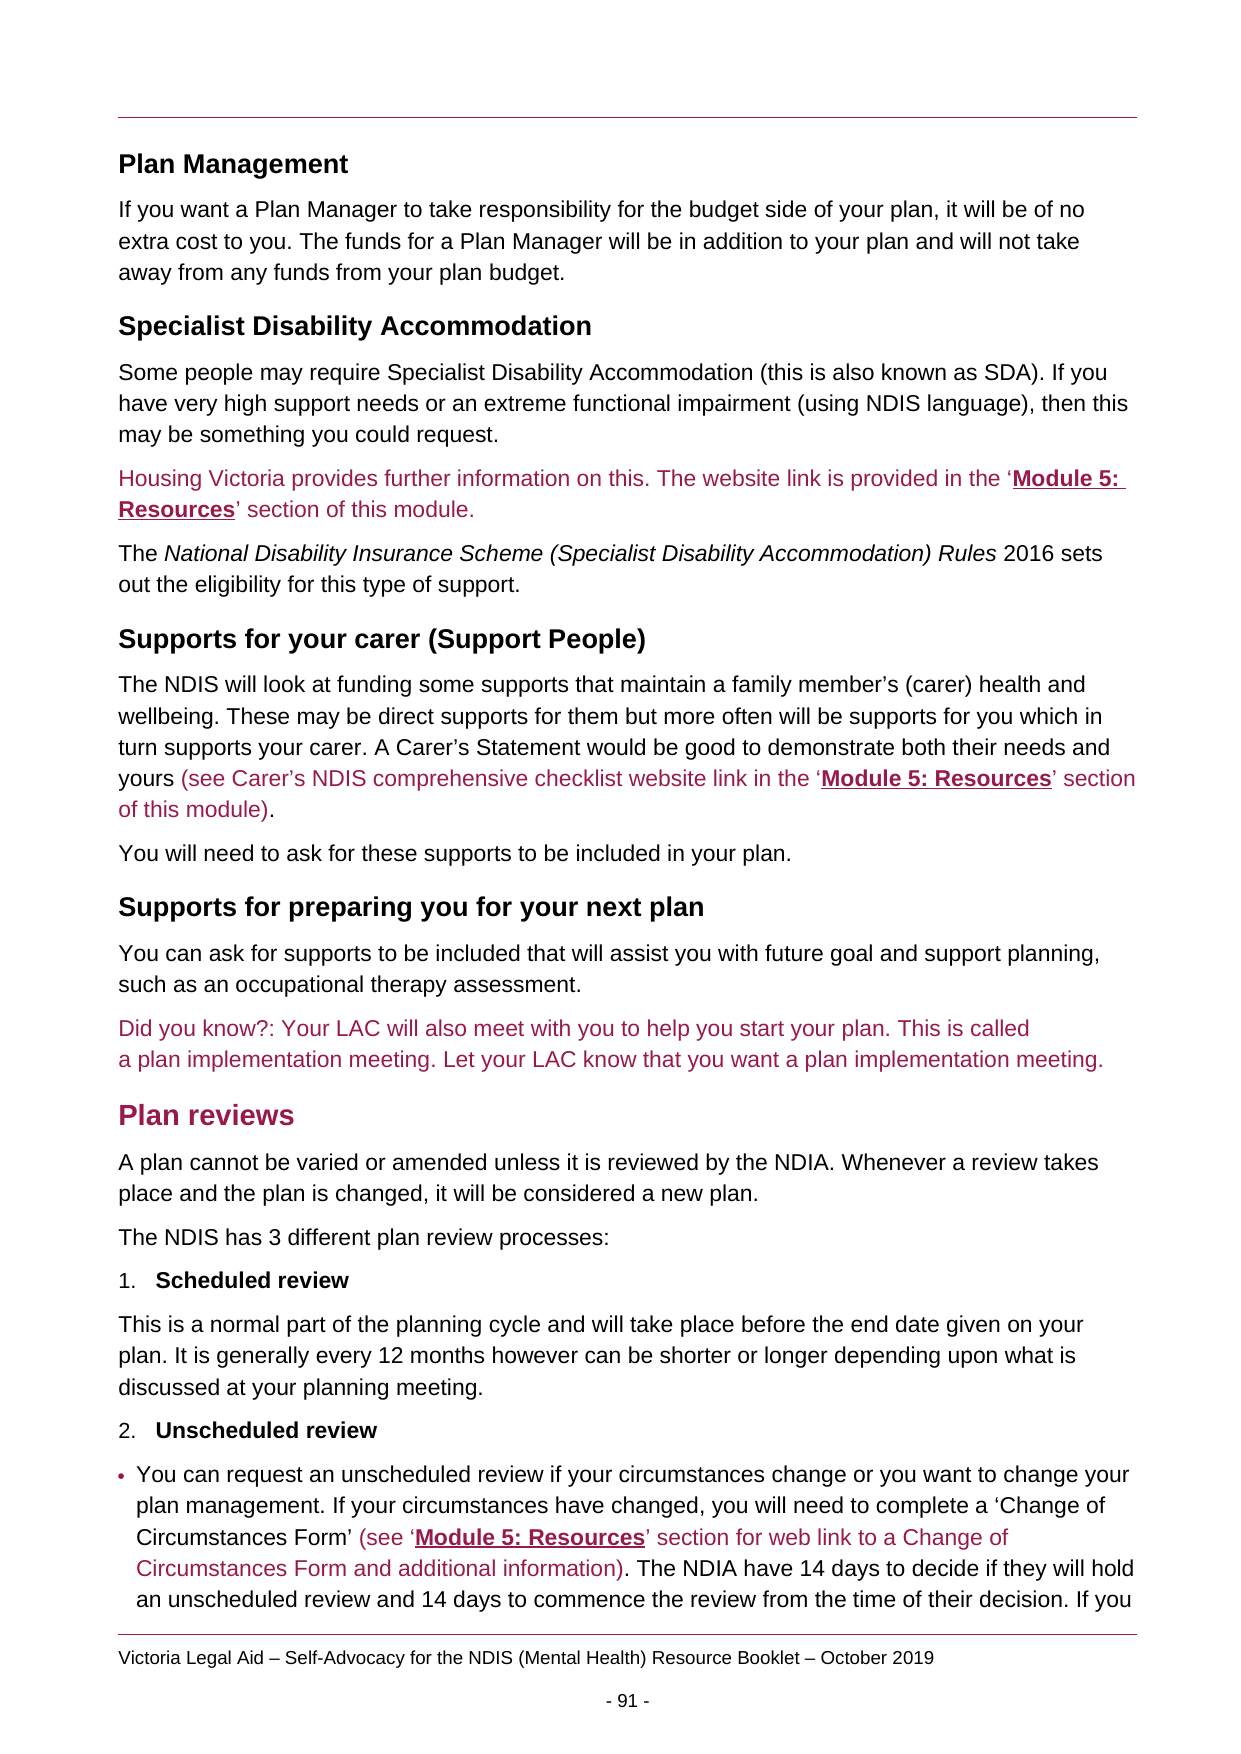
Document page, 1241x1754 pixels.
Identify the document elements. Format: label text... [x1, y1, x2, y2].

text The NDIS has 3 different plan review processes: [118, 1219, 1137, 1250]
text Did you know?: Your LAC will also meet with you to help you start your plan. This is called a plan implementation meeting. Let your LAC know that you want a plan implementation meeting. [118, 1010, 1137, 1073]
subtitle Supports for preparing you for your next plan [118, 891, 1137, 923]
subtitle Plan Management [118, 148, 1137, 179]
subtitle Plan reviews [118, 1098, 1137, 1131]
text You will need to ask for these supports to be included in your plan. [118, 835, 1137, 866]
text A plan cannot be varied or amended unless it is reviewed by the NDIA. Whenever a review takes place and the plan is changed, it will be considered a new plan. [118, 1144, 1137, 1206]
text The NDIS will look at funding some supports that maintain a family member’s (carer) health and wellbeing. These may be direct supports for them but more often will be supports for you which in turn supports your carer. A Carer’s Statement would be good to demonstrate both their needs and yours (see Carer’s NDIS comprehensive checklist website link in the ‘Module 5: Resources’ section of this module). [118, 666, 1137, 823]
text This is a normal part of the planning cycle and will take place before the end date given on your plan. It is generally every 12 months however can be shorter or longer depending upon what is discussed at your planning meeting. [118, 1306, 1137, 1400]
text Some people may require Specialist Disability Accommodation (this is also known as SDA). If you have very high support needs or an extreme functional impairment (using NDIS language), then this may be something you could request. [118, 354, 1137, 448]
text The National Disability Insurance Scheme (Specialist Disability Accommodation) Rules 2016 sets out the eligibility for this type of support. [118, 535, 1137, 598]
text Unscheduled review [118, 1412, 1137, 1444]
subtitle Supports for your carer (Support People) [118, 623, 1137, 654]
subtitle Specialist Disability Accommodation [118, 310, 1137, 341]
list Scheduled review [118, 1262, 1137, 1294]
text Housing Victoria provides further information on this. The website link is provided in the ‘Module 5: Resources’ section of this module. [118, 460, 1137, 523]
text If you want a Plan Manager to take responsibility for the budget side of your plan, it will be of no extra cost to you. The funds for a Plan Manager will be in addition to your plan and will not take away from any funds from your plan budget. [118, 191, 1137, 285]
text You can ask for supports to be included that will assist you with future goal and support planning, such as an occupational therapy assessment. [118, 935, 1137, 998]
